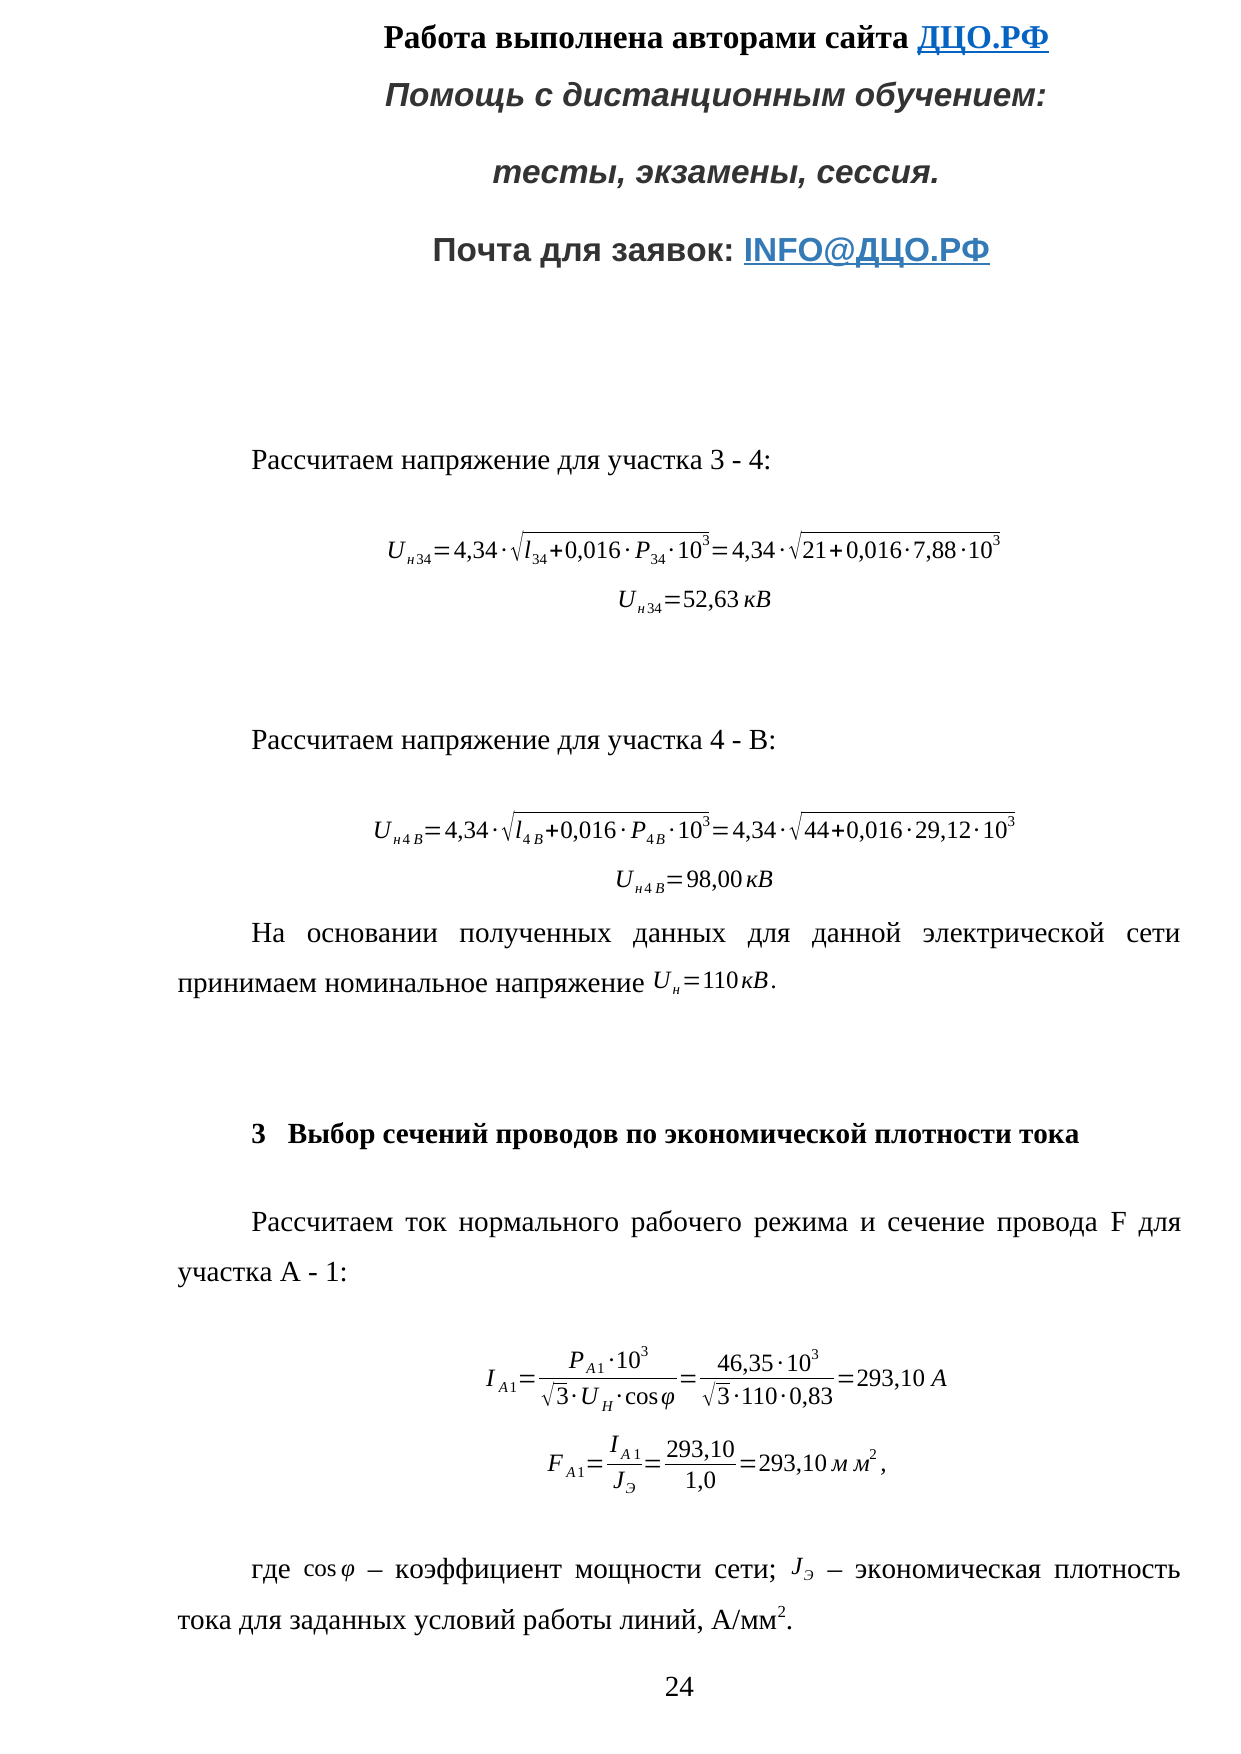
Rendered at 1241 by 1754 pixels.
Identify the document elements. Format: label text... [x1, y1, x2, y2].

subtitle Выбор сечений проводов по экономической плотности тока [177, 1116, 1181, 1150]
list Рассчитаем напряжение для участка 3 - 4: [177, 442, 1181, 476]
text где – коэффициент мощности сети; – экономическая плотность тока для заданных условий работы линий, А/мм2. [177, 1552, 1181, 1636]
list Рассчитаем напряжение для участка 4 - В: [177, 722, 1181, 756]
list Рассчитаем ток нормального рабочего режима и сечение провода F для участка А - 1: [177, 1204, 1181, 1288]
text На основании полученных данных для данной электрической сети принимаем номинальное напряжение [177, 915, 1181, 999]
